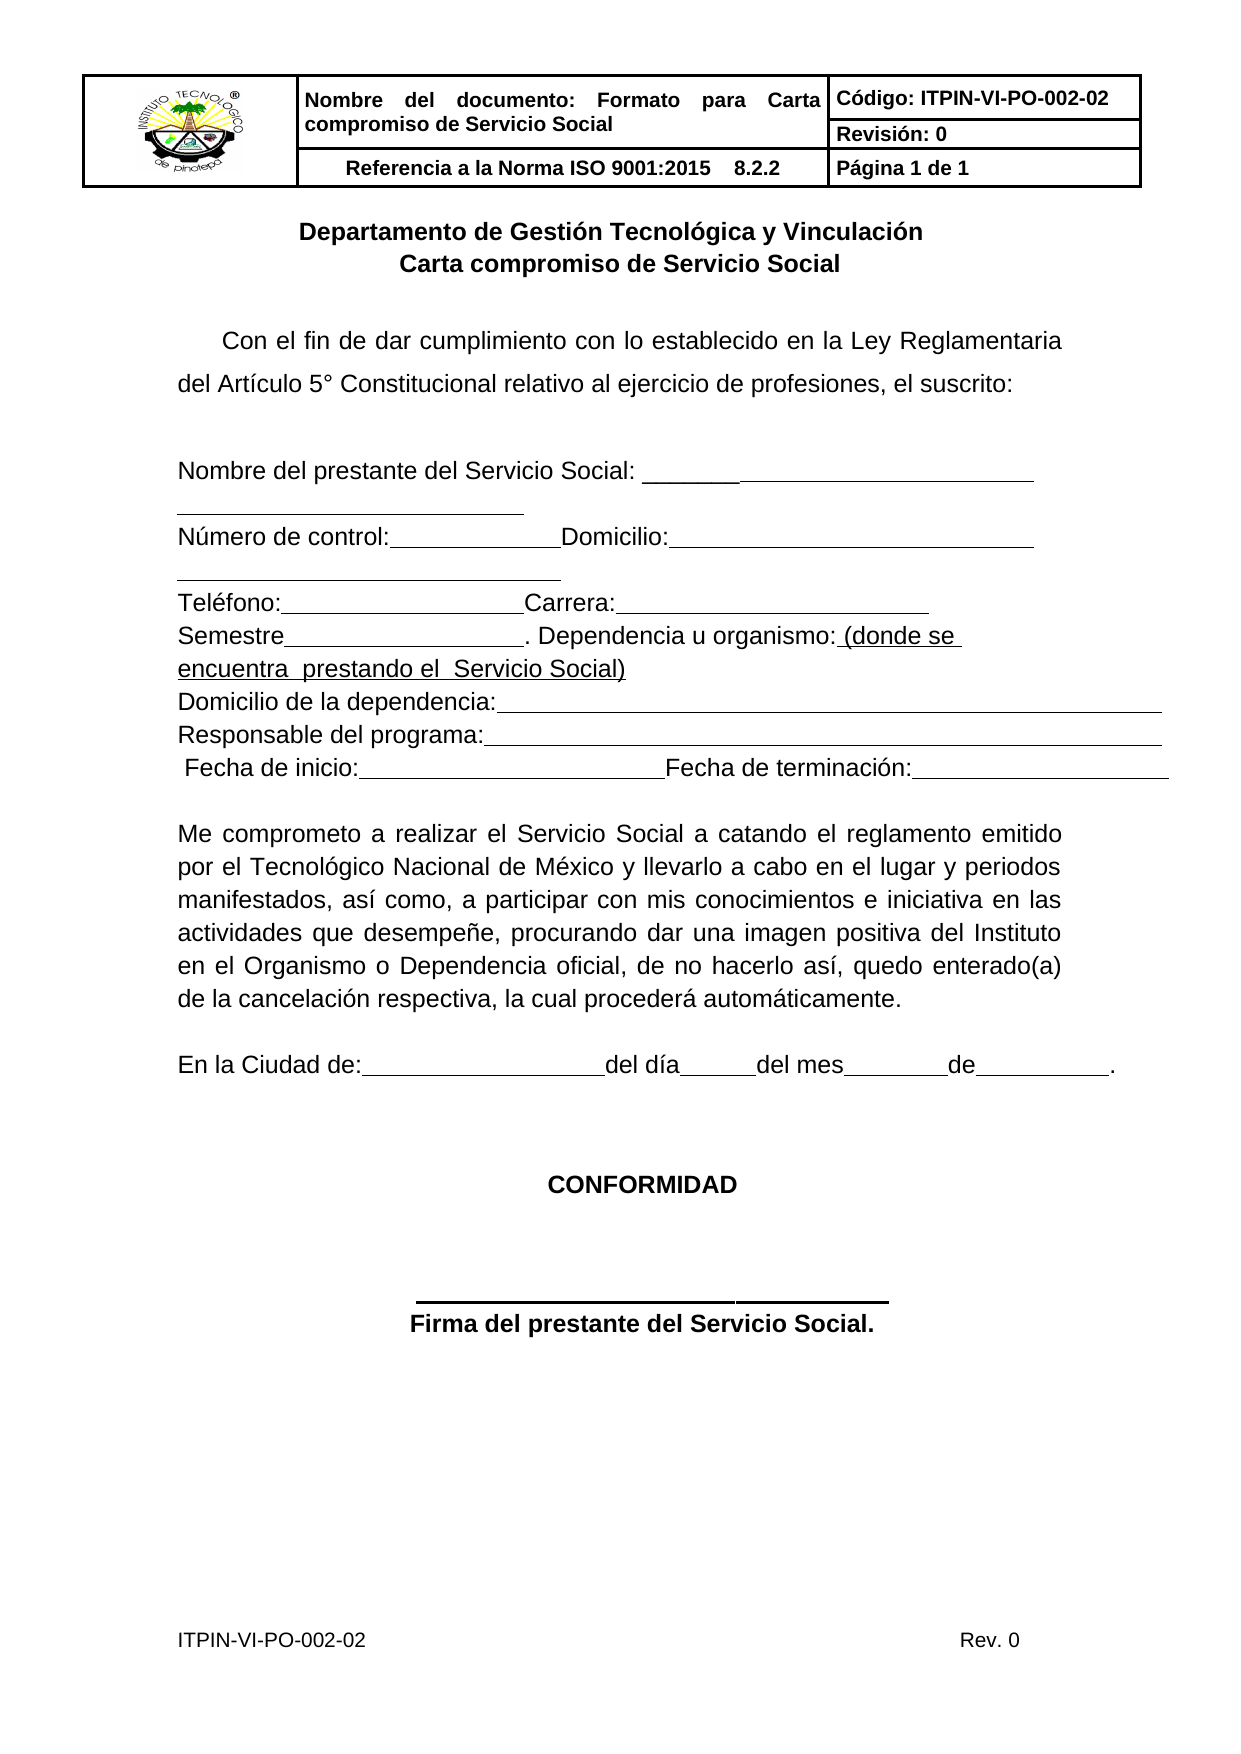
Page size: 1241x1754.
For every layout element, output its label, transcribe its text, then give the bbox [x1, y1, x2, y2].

text Teléfono: Carrera: [177, 588, 1036, 616]
text Me comprometo a realizar el Servicio Social a catando el reglamento emitido por el Tecnológico Nacional de México y llevarlo a cabo en el lugar y periodos manifestados, así como, a participar con mis conocimientos e iniciativa en las actividades que desempeñe, procurando dar una imagen positiva del Instituto en el Organismo o Dependencia oficial, de no hacerlo así, quedo enterado(a) de la cancelación respectiva, la cual procederá automáticamente. [177, 819, 1063, 1013]
text CONFORMIDAD [177, 1170, 1063, 1198]
text Domicilio de la dependencia: [177, 687, 1036, 716]
text Nombre del prestante del Servicio Social: _______ [177, 456, 1036, 517]
text Carta compromiso de Servicio Social [177, 250, 1063, 279]
text Fecha de inicio: Fecha de terminación: [177, 753, 1036, 782]
text Semestre . Dependencia u organismo: (donde se encuentra prestando el Servicio Social) [177, 621, 1036, 682]
text En la Ciudad de: del día del mes de . [177, 1050, 1061, 1079]
text Responsable del programa: [177, 720, 1036, 748]
text Departamento de Gestión Tecnológica y Vinculación [299, 217, 1026, 246]
text Firma del prestante del Servicio Social. [177, 1309, 1063, 1338]
picture [137, 89, 244, 173]
text Número de control: Domicilio: [177, 522, 1036, 583]
text Con el fin de dar cumplimiento con lo establecido en la Ley Reglamentaria del Artículo 5° Constitucional relativo al ejercicio de profesiones, el suscrito: [177, 326, 1063, 398]
